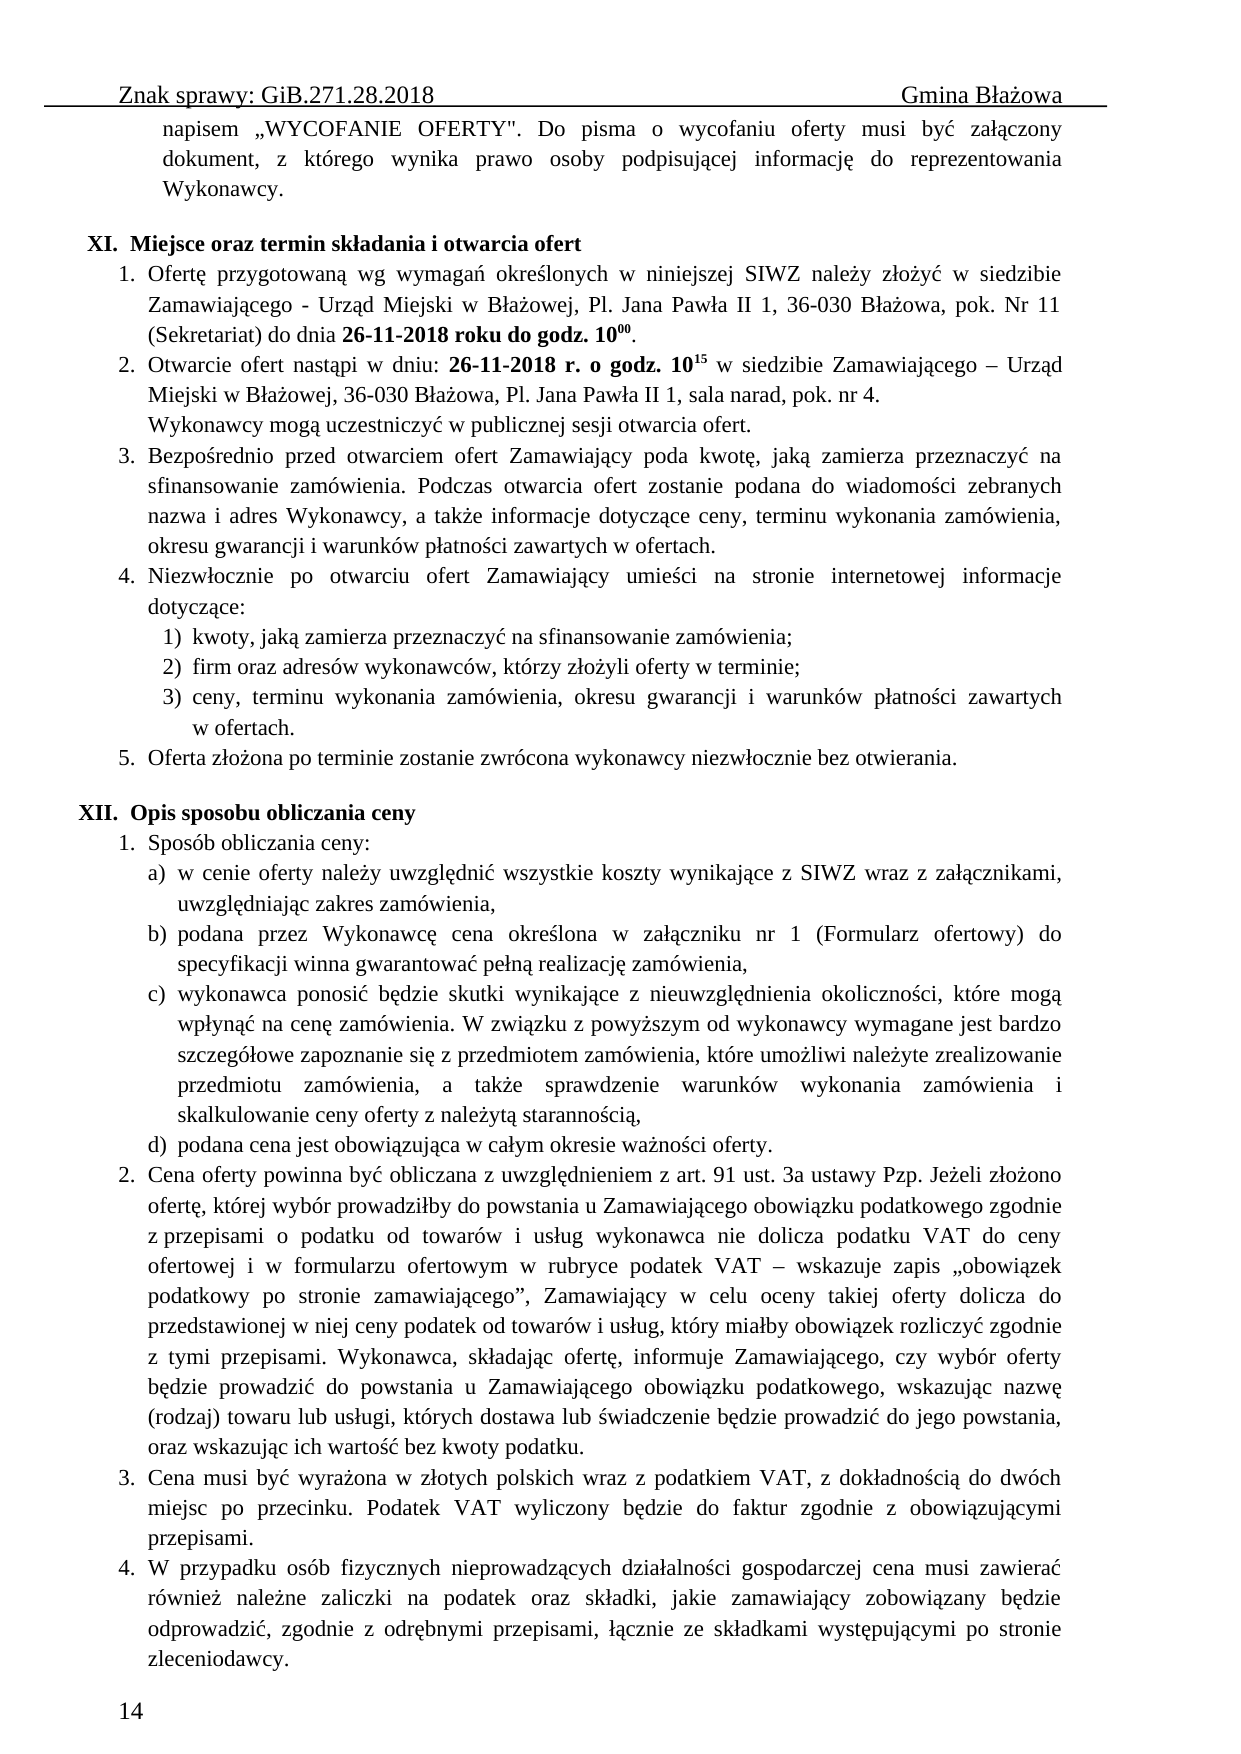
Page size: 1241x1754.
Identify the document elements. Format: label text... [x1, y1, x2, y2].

list Cena musi być wyrażona w złotych polskich wraz z podatkiem VAT, z dokładnością do dwóch miejsc po przecinku. Podatek VAT wyliczony będzie do faktur zgodnie z obowiązującymi przepisami. [118, 1463, 1063, 1550]
list podana przez Wykonawcę cena określona w załączniku nr 1 (Formularz ofertowy) do specyfikacji winna gwarantować pełną realizację zamówienia, [148, 920, 1063, 976]
list ceny, terminu wykonania zamówienia, okresu gwarancji i warunków płatności zawartych w ofertach. [162, 683, 1063, 740]
list w cenie oferty należy uwzględnić wszystkie koszty wynikające z SIWZ wraz z załącznikami, uwzględniając zakres zamówienia, [148, 859, 1063, 916]
list kwoty, jaką zamierza przeznaczyć na sfinansowanie zamówienia; [162, 623, 1063, 649]
list podana cena jest obowiązująca w całym okresie ważności oferty. [148, 1131, 1063, 1158]
list Bezpośrednio przed otwarciem ofert Zamawiający poda kwotę, jaką zamierza przeznaczyć na sfinansowanie zamówienia. Podczas otwarcia ofert zostanie podana do wiadomości zebranych nazwa i adres Wykonawcy, a także informacje dotyczące ceny, terminu wykonania zamówienia, okresu gwarancji i warunków płatności zawartych w ofertach. [118, 442, 1063, 559]
list Sposób obliczania ceny: [118, 829, 1063, 856]
list firm oraz adresów wykonawców, którzy złożyli oferty w terminie; [162, 653, 1063, 679]
list W przypadku osób fizycznych nieprowadzących działalności gospodarczej cena musi zawierać również należne zaliczki na podatek oraz składki, jakie zamawiający zobowiązany będzie odprowadzić, zgodnie z odrębnymi przepisami, łącznie ze składkami występującymi po stronie zleceniodawcy. [118, 1554, 1063, 1671]
list Oferta złożona po terminie zostanie zwrócona wykonawcy niezwłocznie bez otwierania. [118, 744, 1063, 770]
list Ofertę przygotowaną wg wymagań określonych w niniejszej SIWZ należy złożyć w siedzibie Zamawiającego - Urząd Miejski w Błażowej, Pl. Jana Pawła II 1, 36-030 Błażowa, pok. Nr 11 (Sekretariat) do dnia 26-11-2018 roku do godz. 1000. [118, 260, 1063, 347]
list Wykonawcy mogą uczestniczyć w publicznej sesji otwarcia ofert. [148, 411, 1063, 438]
list Niezwłocznie po otwarciu ofert Zamawiający umieści na stronie internetowej informacje dotyczące: [118, 562, 1063, 619]
subtitle Opis sposobu obliczania ceny [118, 799, 1063, 825]
list Cena oferty powinna być obliczana z uwzględnieniem z art. 91 ust. 3a ustawy Pzp. Jeżeli złożono ofertę, której wybór prowadziłby do powstania u Zamawiającego obowiązku podatkowego zgodnie z przepisami o podatku od towarów i usług wykonawca nie dolicza podatku VAT do ceny ofertowej i w formularzu ofertowym w rubryce podatek VAT – wskazuje zapis „obowiązek podatkowy po stronie zamawiającego”, Zamawiający w celu oceny takiej oferty dolicza do przedstawionej w niej ceny podatek od towarów i usług, który miałby obowiązek rozliczyć zgodnie z tymi przepisami. Wykonawca, składając ofertę, informuje Zamawiającego, czy wybór oferty będzie prowadzić do powstania u Zamawiającego obowiązku podatkowego, wskazując nazwę (rodzaj) towaru lub usługi, których dostawa lub świadczenie będzie prowadzić do jego powstania, oraz wskazując ich wartość bez kwoty podatku. [118, 1161, 1063, 1460]
list wykonawca ponosić będzie skutki wynikające z nieuwzględnienia okoliczności, które mogą wpłynąć na cenę zamówienia. W związku z powyższym od wykonawcy wymagane jest bardzo szczegółowe zapoznanie się z przedmiotem zamówienia, które umożliwi należyte zrealizowanie przedmiotu zamówienia, a także sprawdzenie warunków wykonania zamówienia i skalkulowanie ceny oferty z należytą starannością, [148, 980, 1063, 1127]
subtitle Miejsce oraz termin składania i otwarcia ofert [118, 230, 1063, 257]
list Otwarcie ofert nastąpi w dniu: 26-11-2018 r. o godz. 1015 w siedzibie Zamawiającego – Urząd Miejski w Błażowej, 36-030 Błażowa, Pl. Jana Pawła II 1, sala narad, pok. nr 4. [118, 351, 1063, 408]
